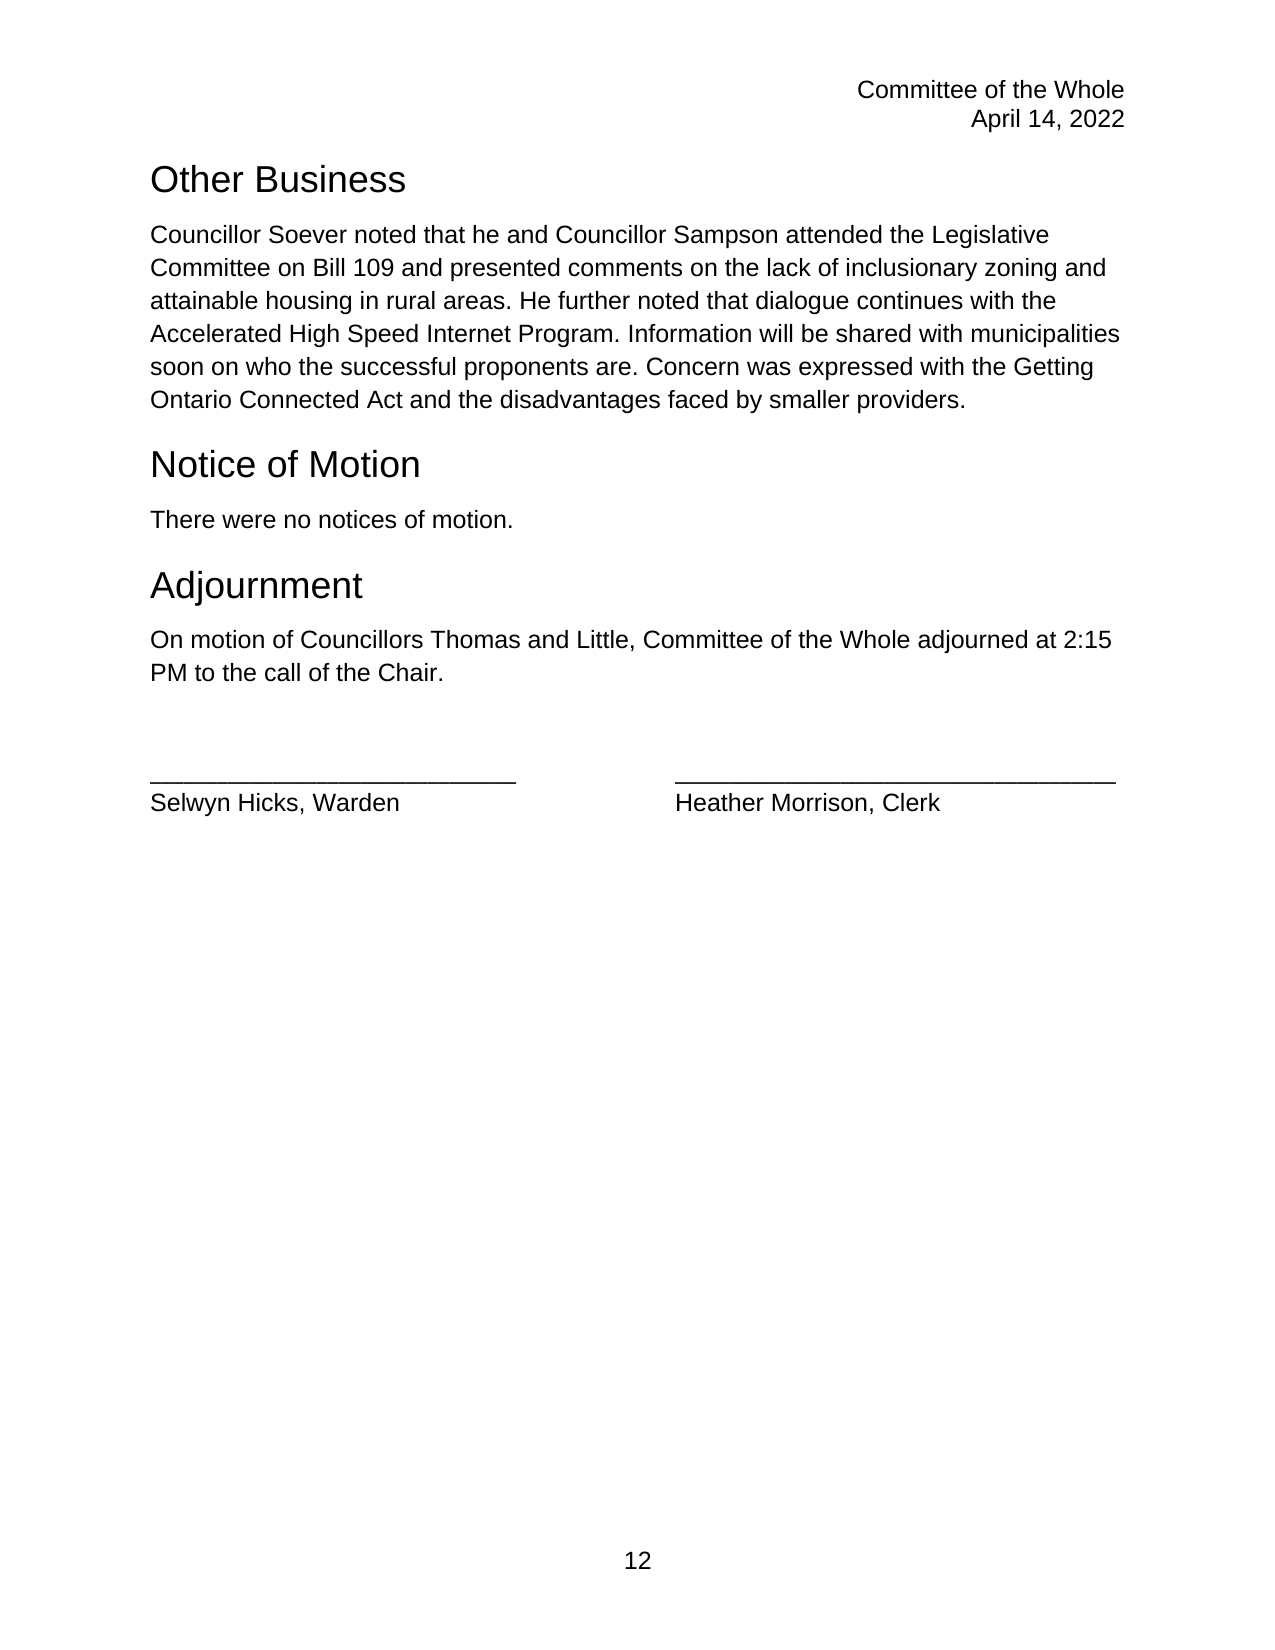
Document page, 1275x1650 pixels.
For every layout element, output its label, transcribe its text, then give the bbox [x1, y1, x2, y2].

subtitle Adjournment [150, 563, 1125, 606]
text _________________________________ [150, 753, 1125, 787]
subtitle Other Business [150, 157, 1125, 201]
text There were no notices of motion. [150, 505, 1125, 533]
text On motion of Councillors Thomas and Little, Committee of the Whole adjourned at 2:15 PM to the call of the Chair. [150, 625, 1125, 687]
subtitle Notice of Motion [150, 443, 1125, 486]
text Selwyn Hicks, Warden Heather Morrison, Clerk [150, 787, 1125, 816]
text Councillor Soever noted that he and Councillor Sampson attended the Legislative Committee on Bill 109 and presented comments on the lack of inclusionary zoning and attainable housing in rural areas. He further noted that dialogue continues with the Accelerated High Speed Internet Program. Information will be shared with municipalities soon on who the successful proponents are. Concern was expressed with the Getting Ontario Connected Act and the disadvantages faced by smaller providers. [150, 219, 1125, 413]
